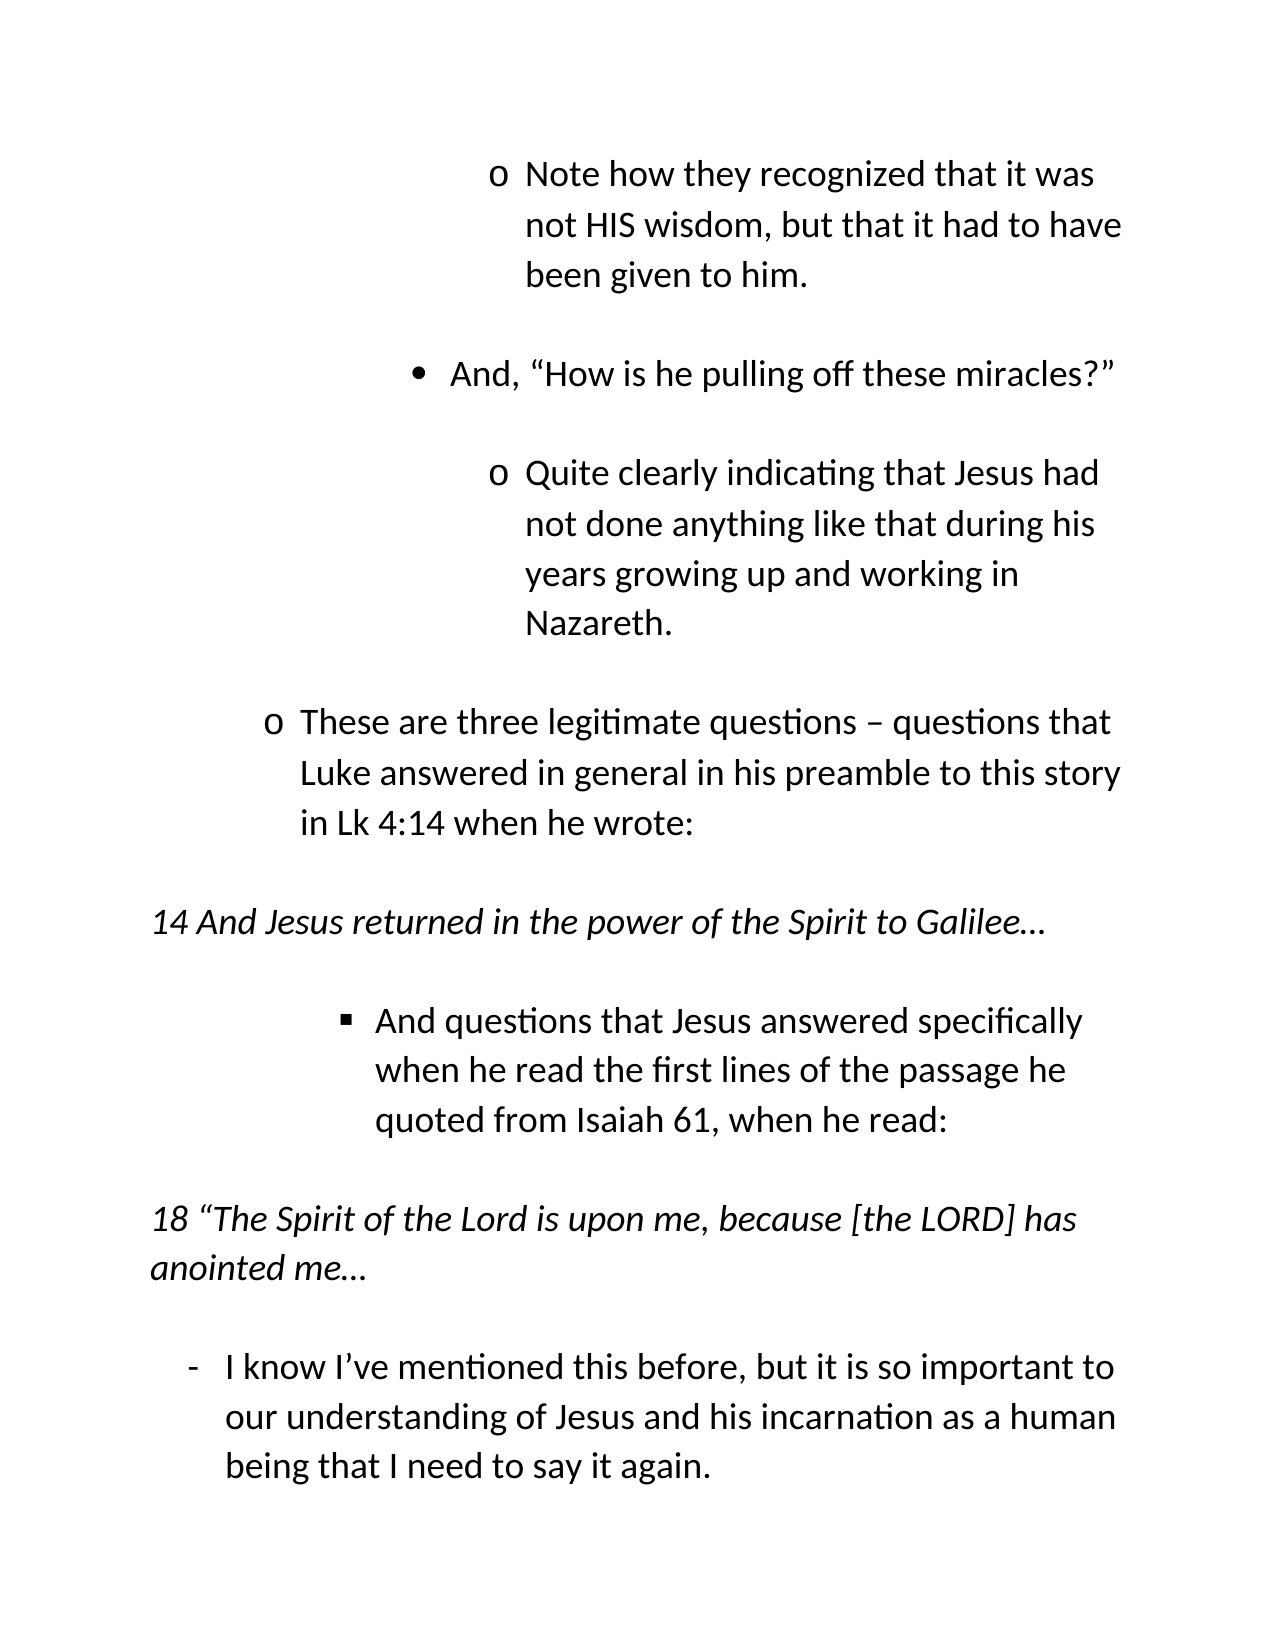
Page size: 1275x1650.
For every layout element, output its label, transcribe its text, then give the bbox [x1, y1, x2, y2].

list And questions that Jesus answered specifically when he read the first lines of the passage he quoted from Isaiah 61, when he read: [337, 997, 1125, 1142]
text 14 And Jesus returned in the power of the Spirit to Galilee… [150, 898, 1125, 944]
list Quite clearly indicating that Jesus had not done anything like that during his years growing up and working in Nazareth. [487, 449, 1125, 645]
list I know I’ve mentioned this before, but it is so important to our understanding of Jesus and his incarnation as a human being that I need to say it again. [187, 1343, 1125, 1488]
list These are three legitimate questions – questions that Luke answered in general in his preamble to this story in Lk 4:14 when he wrote: [262, 698, 1125, 845]
text 18 “The Spirit of the Lord is upon me, because [the LORD] has anointed me… [150, 1195, 1125, 1290]
list Note how they recognized that it was not HIS wisdom, but that it had to have been given to him. [487, 150, 1125, 297]
list And, “How is he pulling off these miracles?” [412, 350, 1125, 396]
